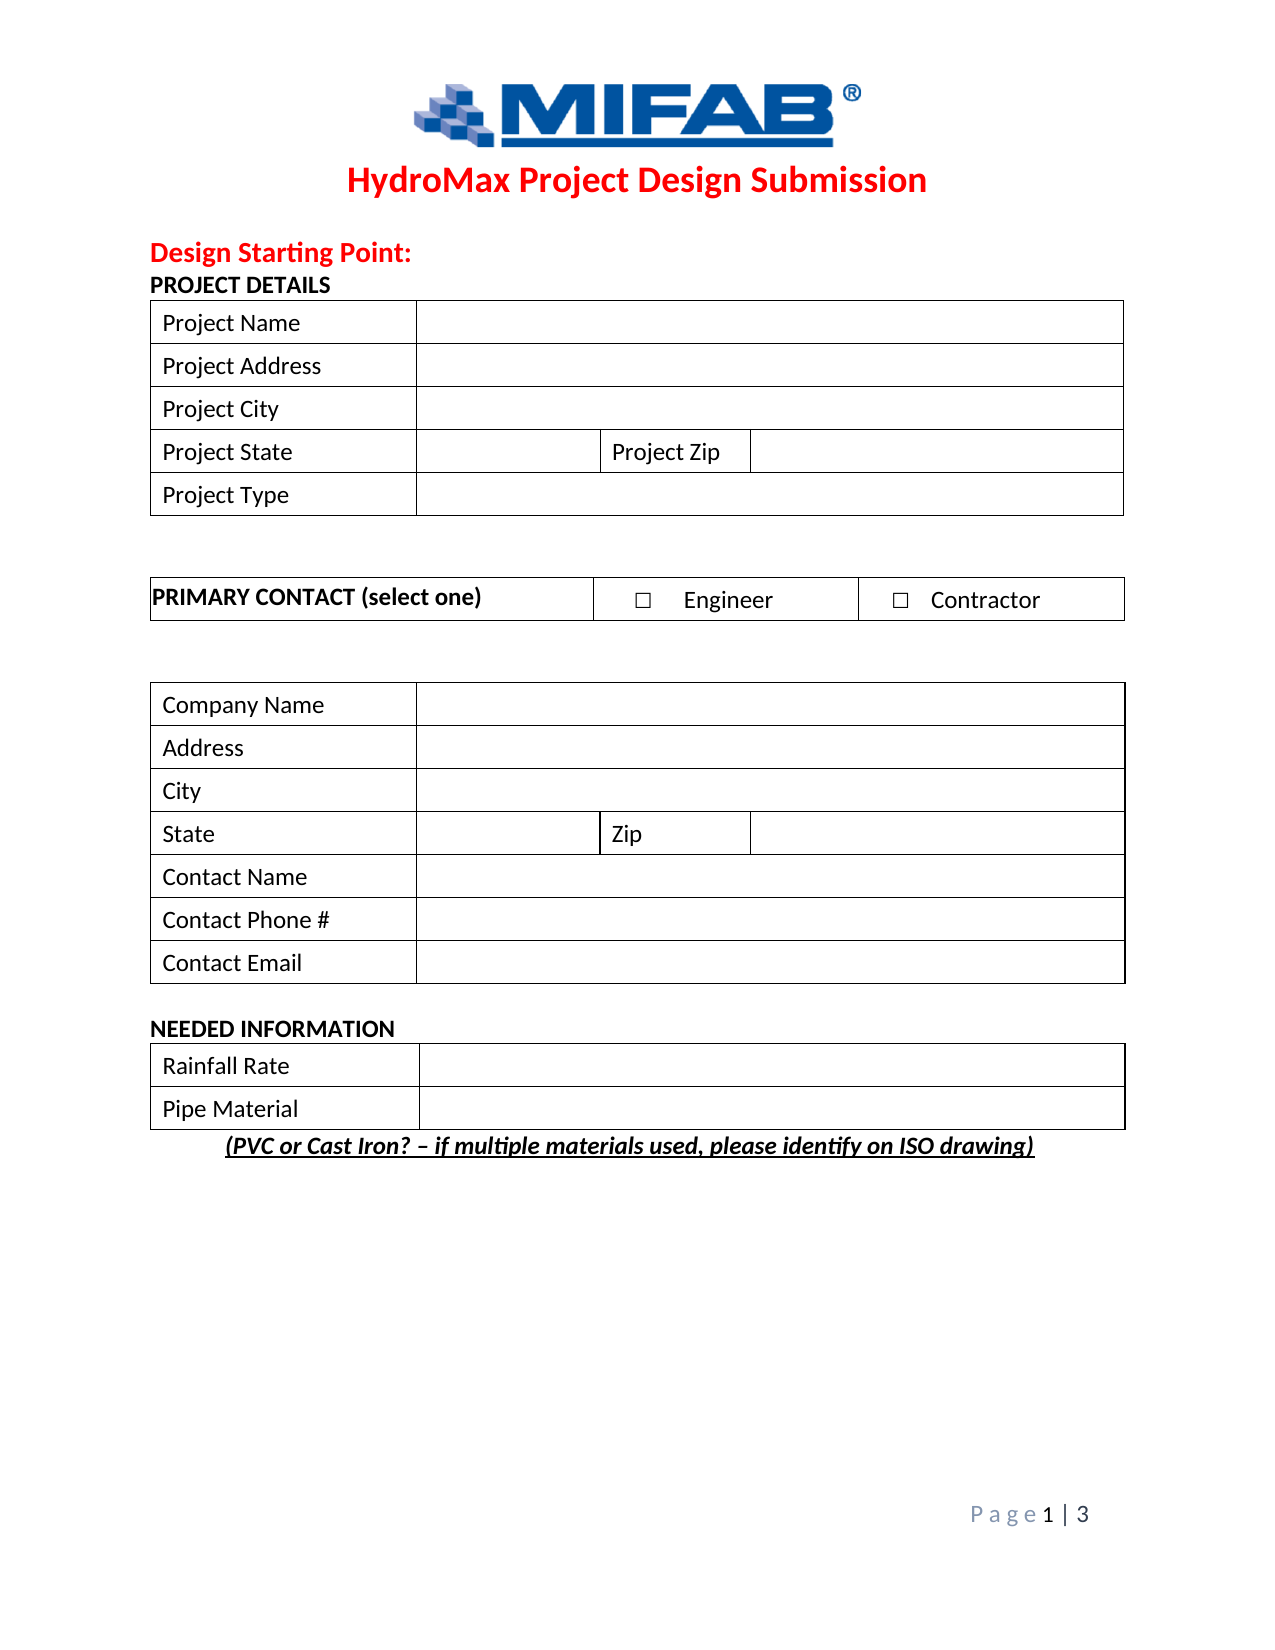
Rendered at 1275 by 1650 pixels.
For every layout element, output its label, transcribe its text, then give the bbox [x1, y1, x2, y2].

table_cell Contact Email [151, 941, 416, 983]
table_cell [420, 1087, 1124, 1129]
text (PVC or Cast Iron? – if multiple materials used, please identify on ISO drawing) [225, 1130, 1137, 1161]
table_cell [417, 812, 599, 854]
table_cell Zip [601, 812, 750, 854]
table_cell [417, 769, 1124, 811]
table_header Contractor [859, 578, 1124, 620]
text HydroMax Project Design Submission [347, 156, 1137, 202]
table_cell City [151, 769, 416, 811]
subtitle PROJECT DETAILS [150, 269, 1137, 300]
table_cell [417, 726, 1124, 768]
table_cell Project City [151, 387, 416, 429]
table_cell [417, 941, 1124, 983]
table_cell Address [151, 726, 416, 768]
table_header Engineer [594, 578, 858, 620]
table_header Project Name [151, 301, 416, 343]
table_header [420, 1044, 1124, 1086]
table_cell Project State [151, 430, 416, 472]
table_header [417, 683, 1124, 725]
table_cell Project Type [151, 473, 416, 515]
table_cell State [151, 812, 416, 854]
table_cell [417, 473, 1123, 515]
table_cell [417, 898, 1124, 940]
text Design Starting Point: [150, 234, 1137, 269]
subtitle NEEDED INFORMATION [150, 1013, 1137, 1043]
picture [413, 84, 862, 148]
table_cell [751, 430, 1123, 472]
table_cell [417, 855, 1124, 897]
table_cell Contact Phone # [151, 898, 416, 940]
table_cell [417, 387, 1123, 429]
table_cell Pipe Material [151, 1087, 419, 1129]
table_cell Contact Name [151, 855, 416, 897]
table_cell [417, 430, 600, 472]
table_cell Project Address [151, 344, 416, 386]
table_cell [417, 344, 1123, 386]
table_header Company Name [151, 683, 416, 725]
table_cell Project Zip [601, 430, 750, 472]
table_header [417, 301, 1123, 343]
table_header PRIMARY CONTACT (select one) [151, 578, 593, 620]
table_header Rainfall Rate [151, 1044, 419, 1086]
table_cell [751, 812, 1124, 854]
